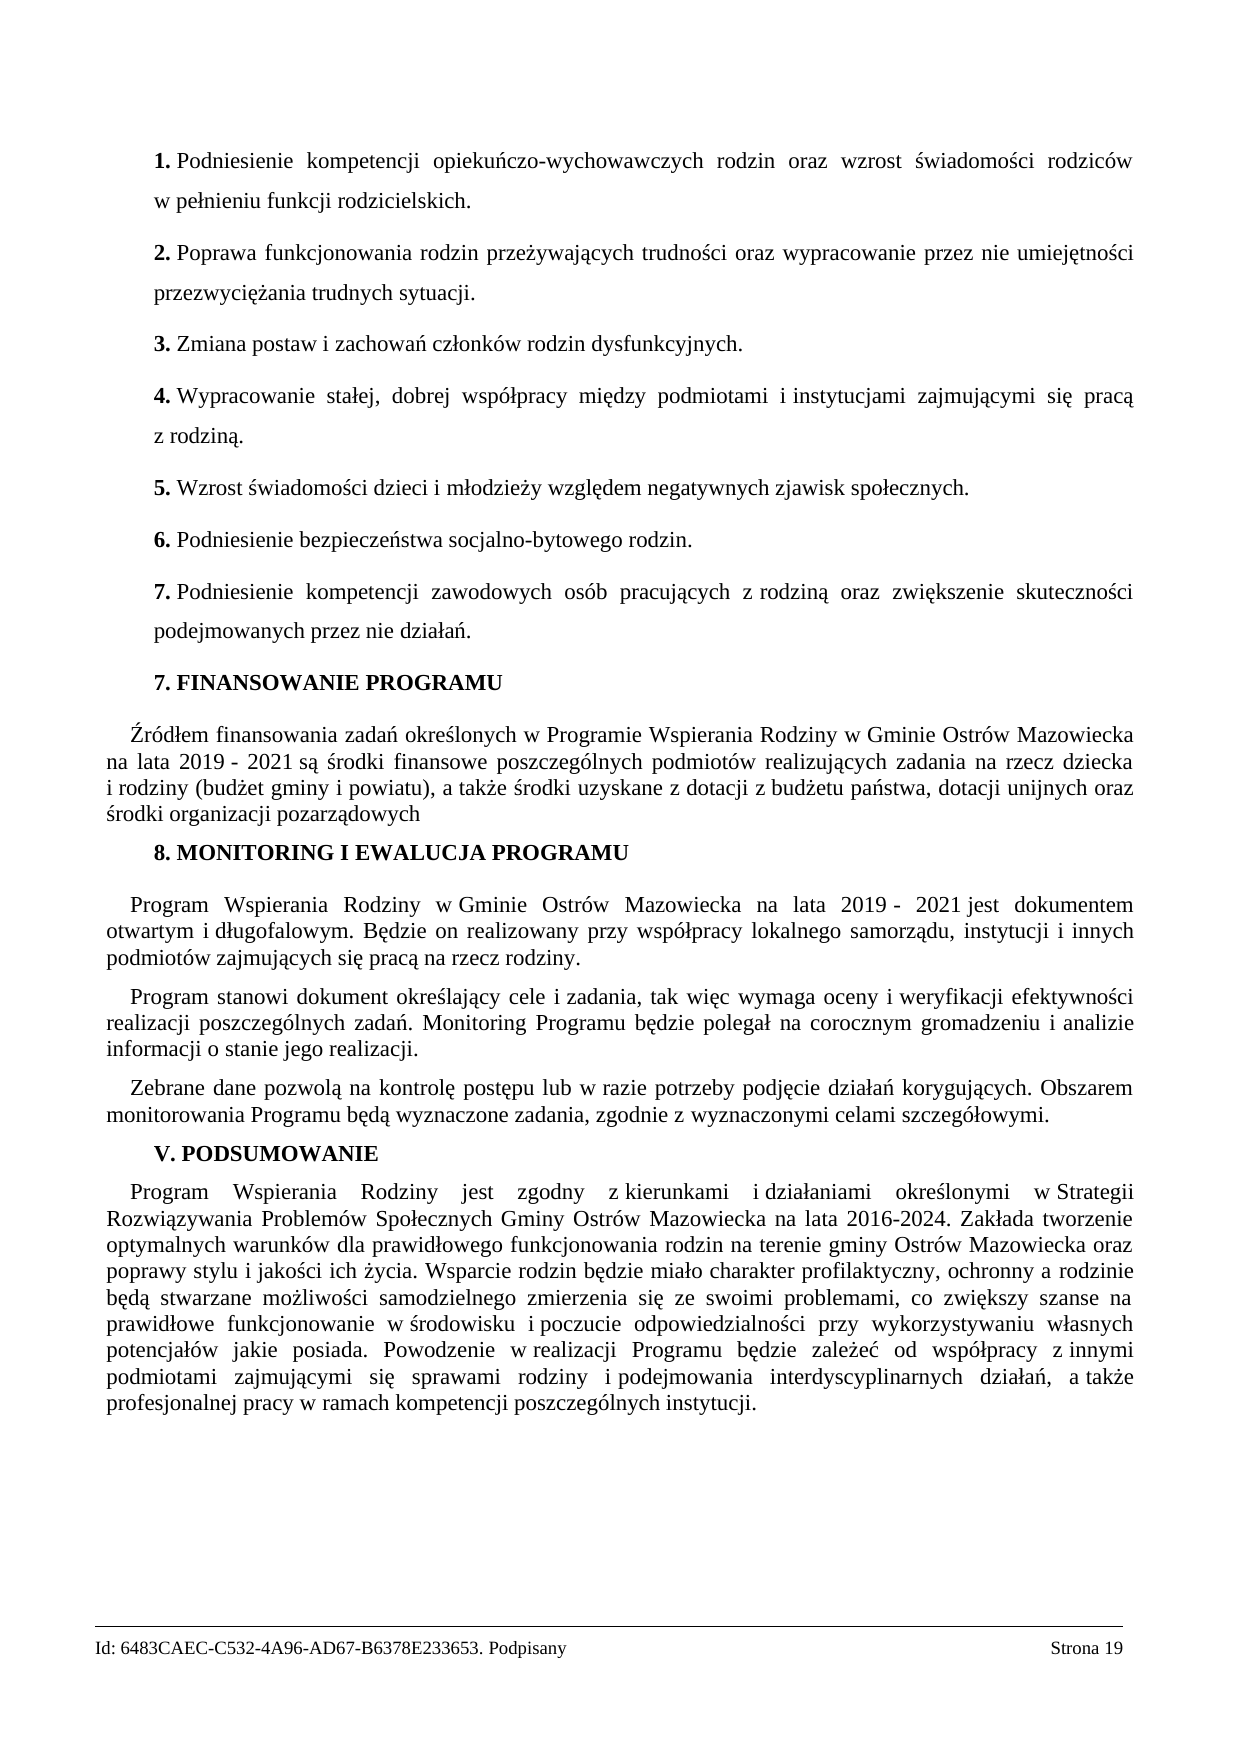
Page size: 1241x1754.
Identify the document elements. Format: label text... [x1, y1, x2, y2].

text 8. MONITORING I EWALUCJA PROGRAMU [153, 839, 1134, 866]
text V. PODSUMOWANIE [153, 1139, 1134, 1166]
text Program stanowi dokument określający cele i zadania, tak więc wymaga oceny i weryfikacji efektywności realizacji poszczególnych zadań. Monitoring Programu będzie polegał na corocznym gromadzeniu i analizie informacji o stanie jego realizacji. [106, 983, 1134, 1062]
text 4. Wypracowanie stałej, dobrej współpracy między podmiotami i instytucjami zajmującymi się pracą z rodziną. [153, 382, 1134, 448]
text Zebrane dane pozwolą na kontrolę postępu lub w razie potrzeby podjęcie działań korygujących. Obszarem monitorowania Programu będą wyznaczone zadania, zgodnie z wyznaczonymi celami szczegółowymi. [106, 1074, 1134, 1127]
text 6. Podniesienie bezpieczeństwa socjalno-bytowego rodzin. [153, 526, 1134, 552]
text Źródłem finansowania zadań określonych w Programie Wspierania Rodziny w Gminie Ostrów Mazowiecka na lata 2019 - 2021 są środki finansowe poszczególnych podmiotów realizujących zadania na rzecz dziecka i rodziny (budżet gminy i powiatu), a także środki uzyskane z dotacji z budżetu państwa, dotacji unijnych oraz środki organizacji pozarządowych [106, 721, 1134, 827]
text 3. Zmiana postaw i zachowań członków rodzin dysfunkcyjnych. [153, 331, 1134, 357]
text 2. Poprawa funkcjonowania rodzin przeżywających trudności oraz wypracowanie przez nie umiejętności przezwyciężania trudnych sytuacji. [153, 239, 1134, 305]
text 7. Podniesienie kompetencji zawodowych osób pracujących z rodziną oraz zwiększenie skuteczności podejmowanych przez nie działań. [153, 578, 1134, 644]
text Program Wspierania Rodziny w Gminie Ostrów Mazowiecka na lata 2019 - 2021 jest dokumentem otwartym i długofalowym. Będzie on realizowany przy współpracy lokalnego samorządu, instytucji i innych podmiotów zajmujących się pracą na rzecz rodziny. [106, 891, 1134, 970]
text 5. Wzrost świadomości dzieci i młodzieży względem negatywnych zjawisk społecznych. [153, 474, 1134, 500]
text 7. FINANSOWANIE PROGRAMU [153, 669, 1134, 696]
text 1. Podniesienie kompetencji opiekuńczo-wychowawczych rodzin oraz wzrost świadomości rodziców w pełnieniu funkcji rodzicielskich. [153, 148, 1134, 213]
text Program Wspierania Rodziny jest zgodny z kierunkami i działaniami określonymi w Strategii Rozwiązywania Problemów Społecznych Gminy Ostrów Mazowiecka na lata 2016-2024. Zakłada tworzenie optymalnych warunków dla prawidłowego funkcjonowania rodzin na terenie gminy Ostrów Mazowiecka oraz poprawy stylu i jakości ich życia. Wsparcie rodzin będzie miało charakter profilaktyczny, ochronny a rodzinie będą stwarzane możliwości samodzielnego zmierzenia się ze swoimi problemami, co zwiększy szanse na prawidłowe funkcjonowanie w środowisku i poczucie odpowiedzialności przy wykorzystywaniu własnych potencjałów jakie posiada. Powodzenie w realizacji Programu będzie zależeć od współpracy z innymi podmiotami zajmującymi się sprawami rodziny i podejmowania interdyscyplinarnych działań, a także profesjonalnej pracy w ramach kompetencji poszczególnych instytucji. [106, 1178, 1134, 1416]
